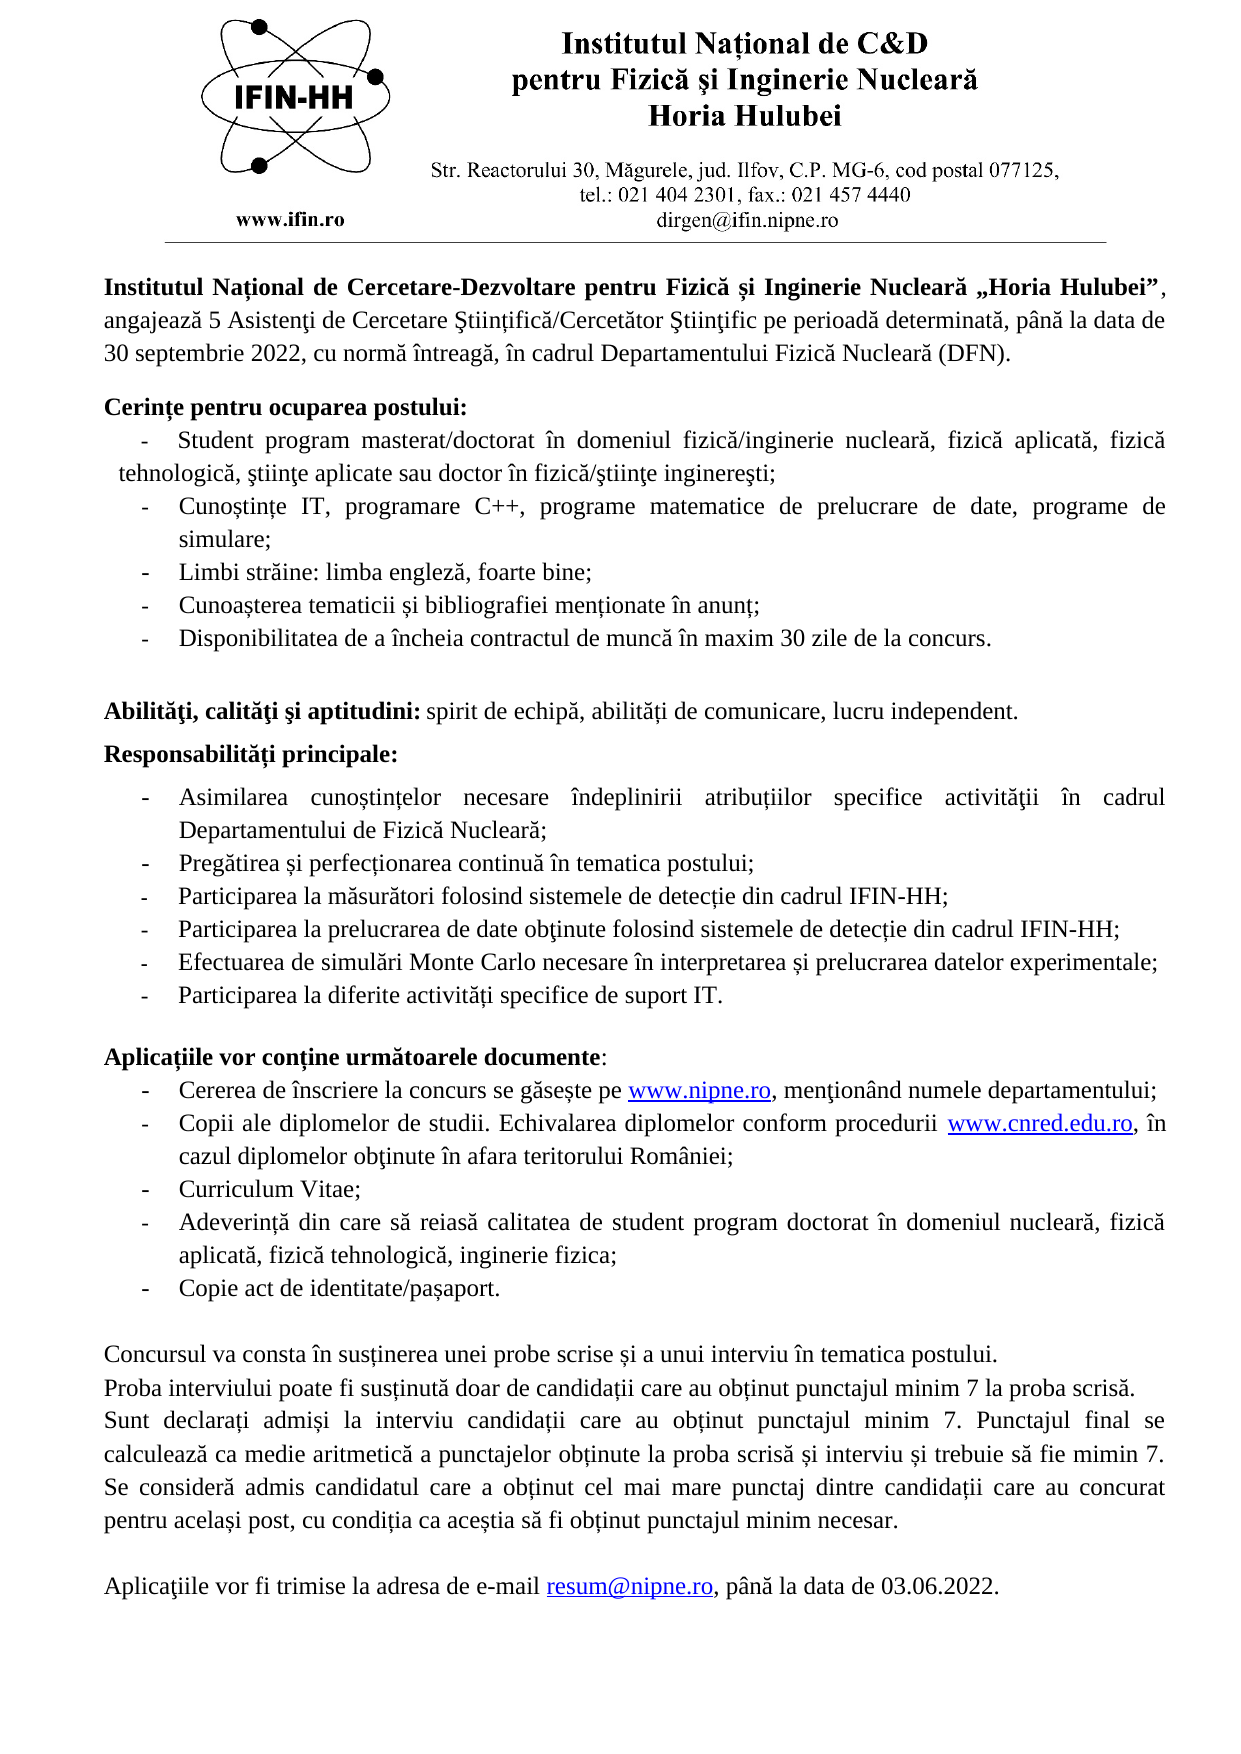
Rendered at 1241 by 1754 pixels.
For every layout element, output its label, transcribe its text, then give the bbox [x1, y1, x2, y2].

list Cunoașterea tematicii și bibliografiei menționate în anunț; [141, 590, 1167, 619]
text Abilităţi, calităţi şi aptitudini: spirit de echipă, abilități de comunicare, lucru independent. [103, 656, 1167, 724]
text Cerințe pentru ocuparea postului: [103, 392, 1167, 421]
list Student program masterat/doctorat în domeniul fizică/inginerie nucleară, fizică aplicată, fizică tehnologică, ştiinţe aplicate sau doctor în fizică/ştiinţe inginereşti; [118, 425, 1167, 487]
list Cererea de înscriere la concurs se găsește pe www.nipne.ro, menţionând numele departamentului; [141, 1075, 1167, 1104]
text Institutul Național de Cercetare-Dezvoltare pentru Fizică și Inginerie Nucleară „Horia Hulubei”, angajează 5 Asistenţi de Cercetare Ştiințifică/Cercetător Ştiinţific pe perioadă determinată, până la data de 30 septembrie 2022, cu normă întreagă, în cadrul Departamentului Fizică Nucleară (DFN). [103, 272, 1167, 367]
picture [162, 14, 1108, 247]
text Aplicațiile vor conține următoarele documente: [103, 1042, 1167, 1071]
text Responsabilități principale: [103, 739, 1167, 768]
text Sunt declarați admiși la interviu candidații care au obținut punctajul minim 7. Punctajul final se calculează ca medie aritmetică a punctajelor obținute la proba scrisă și interviu și trebuie să fie mimin 7. Se consideră admis candidatul care a obținut cel mai mare punctaj dintre candidații care au concurat pentru același post, cu condiția ca aceștia să fi obținut punctajul minim necesar. [103, 1406, 1167, 1533]
list Efectuarea de simulări Monte Carlo necesare în interpretarea și prelucrarea datelor experimentale; [141, 947, 1167, 976]
list Participarea la măsurători folosind sistemele de detecție din cadrul IFIN-HH; [141, 881, 1167, 910]
list Copii ale diplomelor de studii. Echivalarea diplomelor conform procedurii www.cnred.edu.ro, în cazul diplomelor obţinute în afara teritorului României; [141, 1108, 1167, 1170]
text Aplicaţiile vor fi trimise la adresa de e-mail resum@nipne.ro, până la data de 03.06.2022. [103, 1571, 1167, 1599]
list Participarea la prelucrarea de date obţinute folosind sistemele de detecție din cadrul IFIN-HH; [141, 914, 1167, 943]
list Pregătirea și perfecționarea continuă în tematica postului; [141, 848, 1167, 877]
list Disponibilitatea de a încheia contractul de muncă în maxim 30 zile de la concurs. [141, 623, 1167, 652]
list Asimilarea cunoștințelor necesare îndeplinirii atribuțiilor specifice activităţii în cadrul Departamentului de Fizică Nucleară; [141, 782, 1167, 844]
list Limbi străine: limba engleză, foarte bine; [141, 557, 1167, 586]
text Proba interviului poate fi susținută doar de candidații care au obținut punctajul minim 7 la proba scrisă. [103, 1373, 1167, 1401]
text Concursul va consta în susținerea unei probe scrise și a unui interviu în tematica postului. [103, 1339, 1167, 1368]
list Participarea la diferite activități specifice de suport IT. [141, 980, 1167, 1009]
list Curriculum Vitae; [141, 1174, 1167, 1203]
list Adeverință din care să reiasă calitatea de student program doctorat în domeniul nucleară, fizică aplicată, fizică tehnologică, inginerie fizica; [141, 1207, 1167, 1269]
list Cunoștințe IT, programare C++, programe matematice de prelucrare de date, programe de simulare; [141, 491, 1167, 553]
list Copie act de identitate/pașaport. [141, 1273, 1167, 1302]
